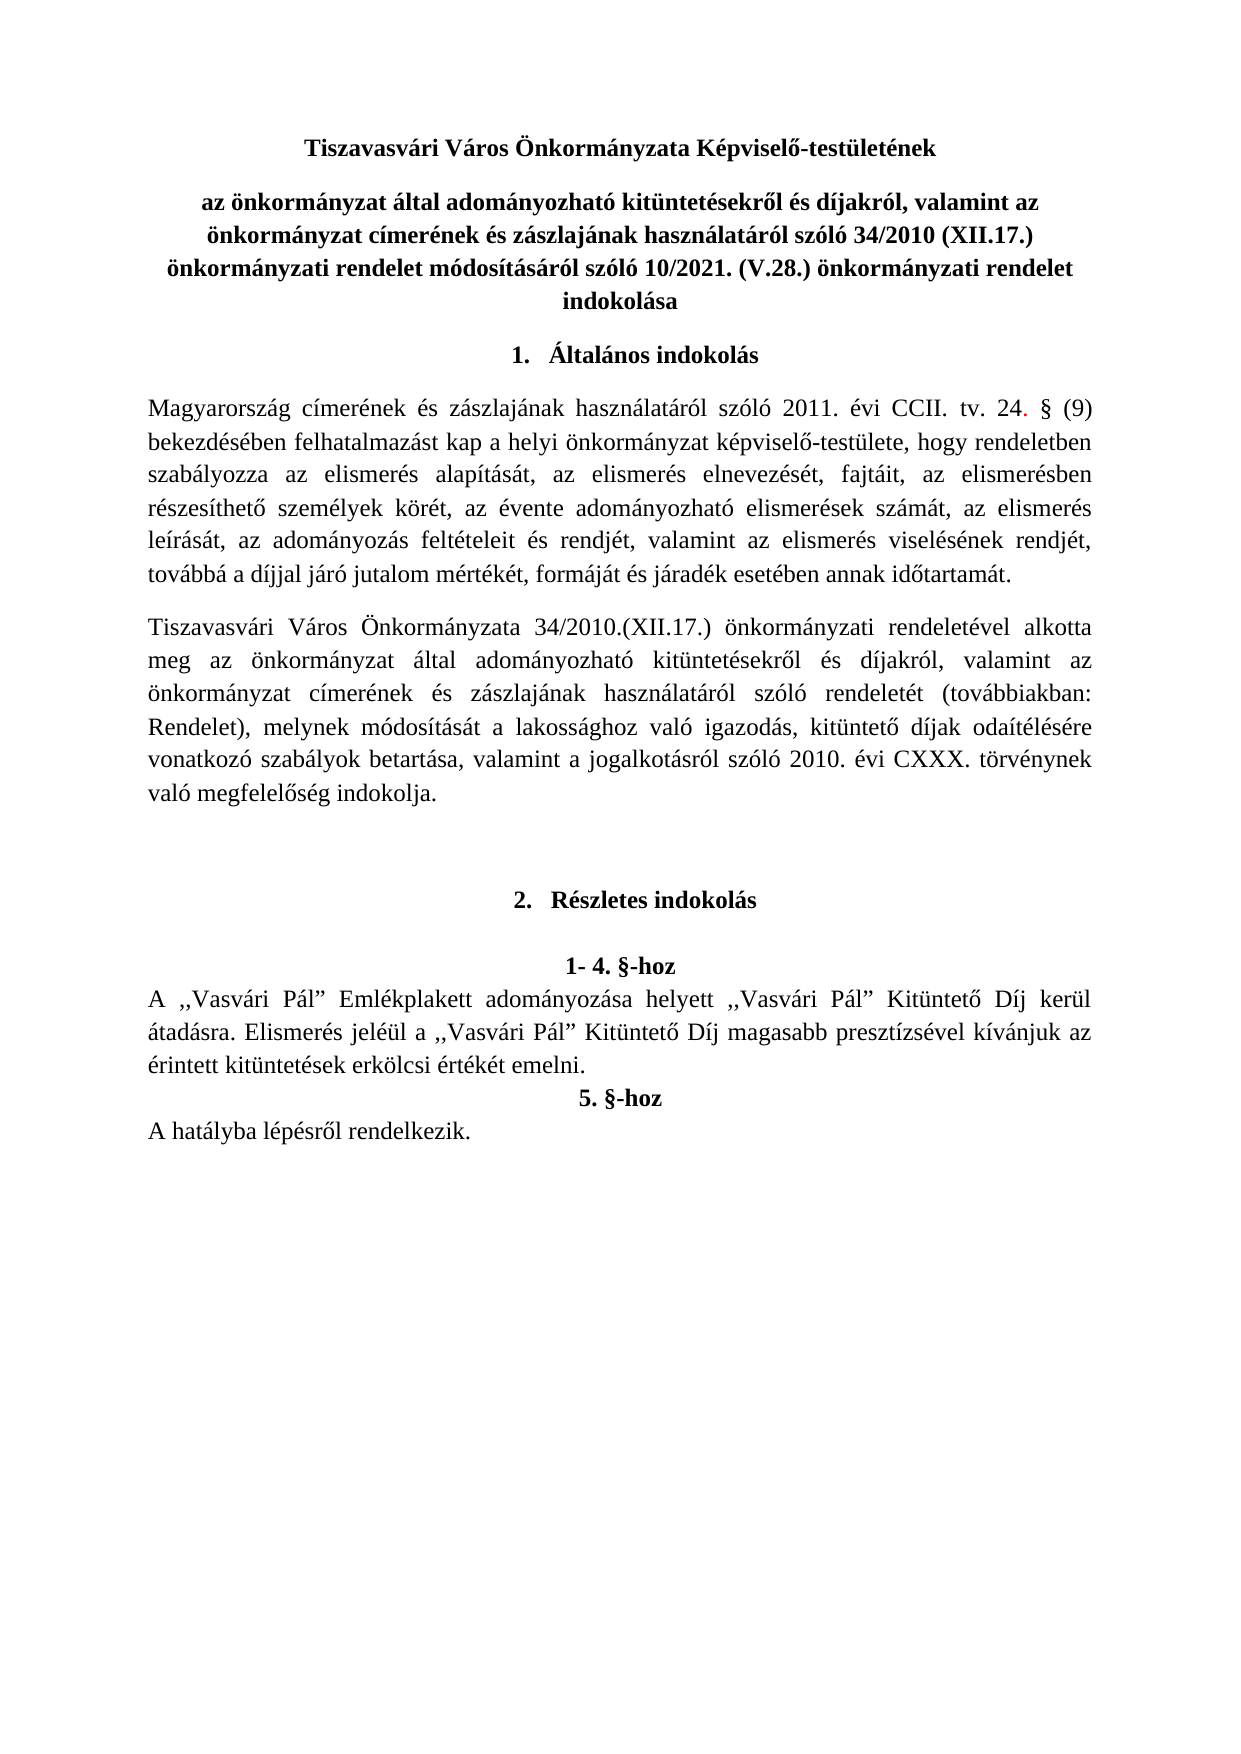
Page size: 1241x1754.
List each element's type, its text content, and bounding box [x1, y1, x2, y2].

text Tiszavasvári Város Önkormányzata Képviselő-testületének [148, 133, 1093, 162]
text A hatályba lépésről rendelkezik. [148, 1116, 1093, 1145]
list 1- 4. §-hoz [148, 951, 1093, 980]
list Általános indokolás [177, 340, 1093, 368]
list Részletes indokolás [177, 885, 1093, 914]
text 5. §-hoz [148, 1083, 1093, 1112]
list Magyarország címerének és zászlajának használatáról szóló 2011. évi CCII. tv. 24. § (9) bekezdésében felhatalmazást kap a helyi önkormányzat képviselő-testülete, hogy rendeletben szabályozza az elismerés alapítását, az elismerés elnevezését, fajtáit, az elismerésben részesíthető személyek körét, az évente adományozható elismerések számát, az elismerés leírását, az adományozás feltételeit és rendjét, valamint az elismerés viselésének rendjét, továbbá a díjjal járó jutalom mértékét, formáját és járadék esetében annak időtartamát. [148, 393, 1093, 587]
list Tiszavasvári Város Önkormányzata 34/2010.(XII.17.) önkormányzati rendeletével alkotta meg az önkormányzat által adományozható kitüntetésekről és díjakról, valamint az önkormányzat címerének és zászlajának használatáról szóló rendeletét (továbbiakban: Rendelet), melynek módosítását a lakossághoz való igazodás, kitüntető díjak odaítélésére vonatkozó szabályok betartása, valamint a jogalkotásról szóló 2010. évi CXXX. törvénynek való megfelelőség indokolja. [148, 612, 1093, 806]
text az önkormányzat által adományozható kitüntetésekről és díjakról, valamint az önkormányzat címerének és zászlajának használatáról szóló 34/2010 (XII.17.) önkormányzati rendelet módosításáról szóló 10/2021. (V.28.) önkormányzati rendelet indokolása [148, 187, 1093, 314]
text A ,,Vasvári Pál” Emlékplakett adományozása helyett ,,Vasvári Pál” Kitüntető Díj kerül átadásra. Elismerés jeléül a ,,Vasvári Pál” Kitüntető Díj magasabb presztízsével kívánjuk az érintett kitüntetések erkölcsi értékét emelni. [148, 984, 1093, 1079]
